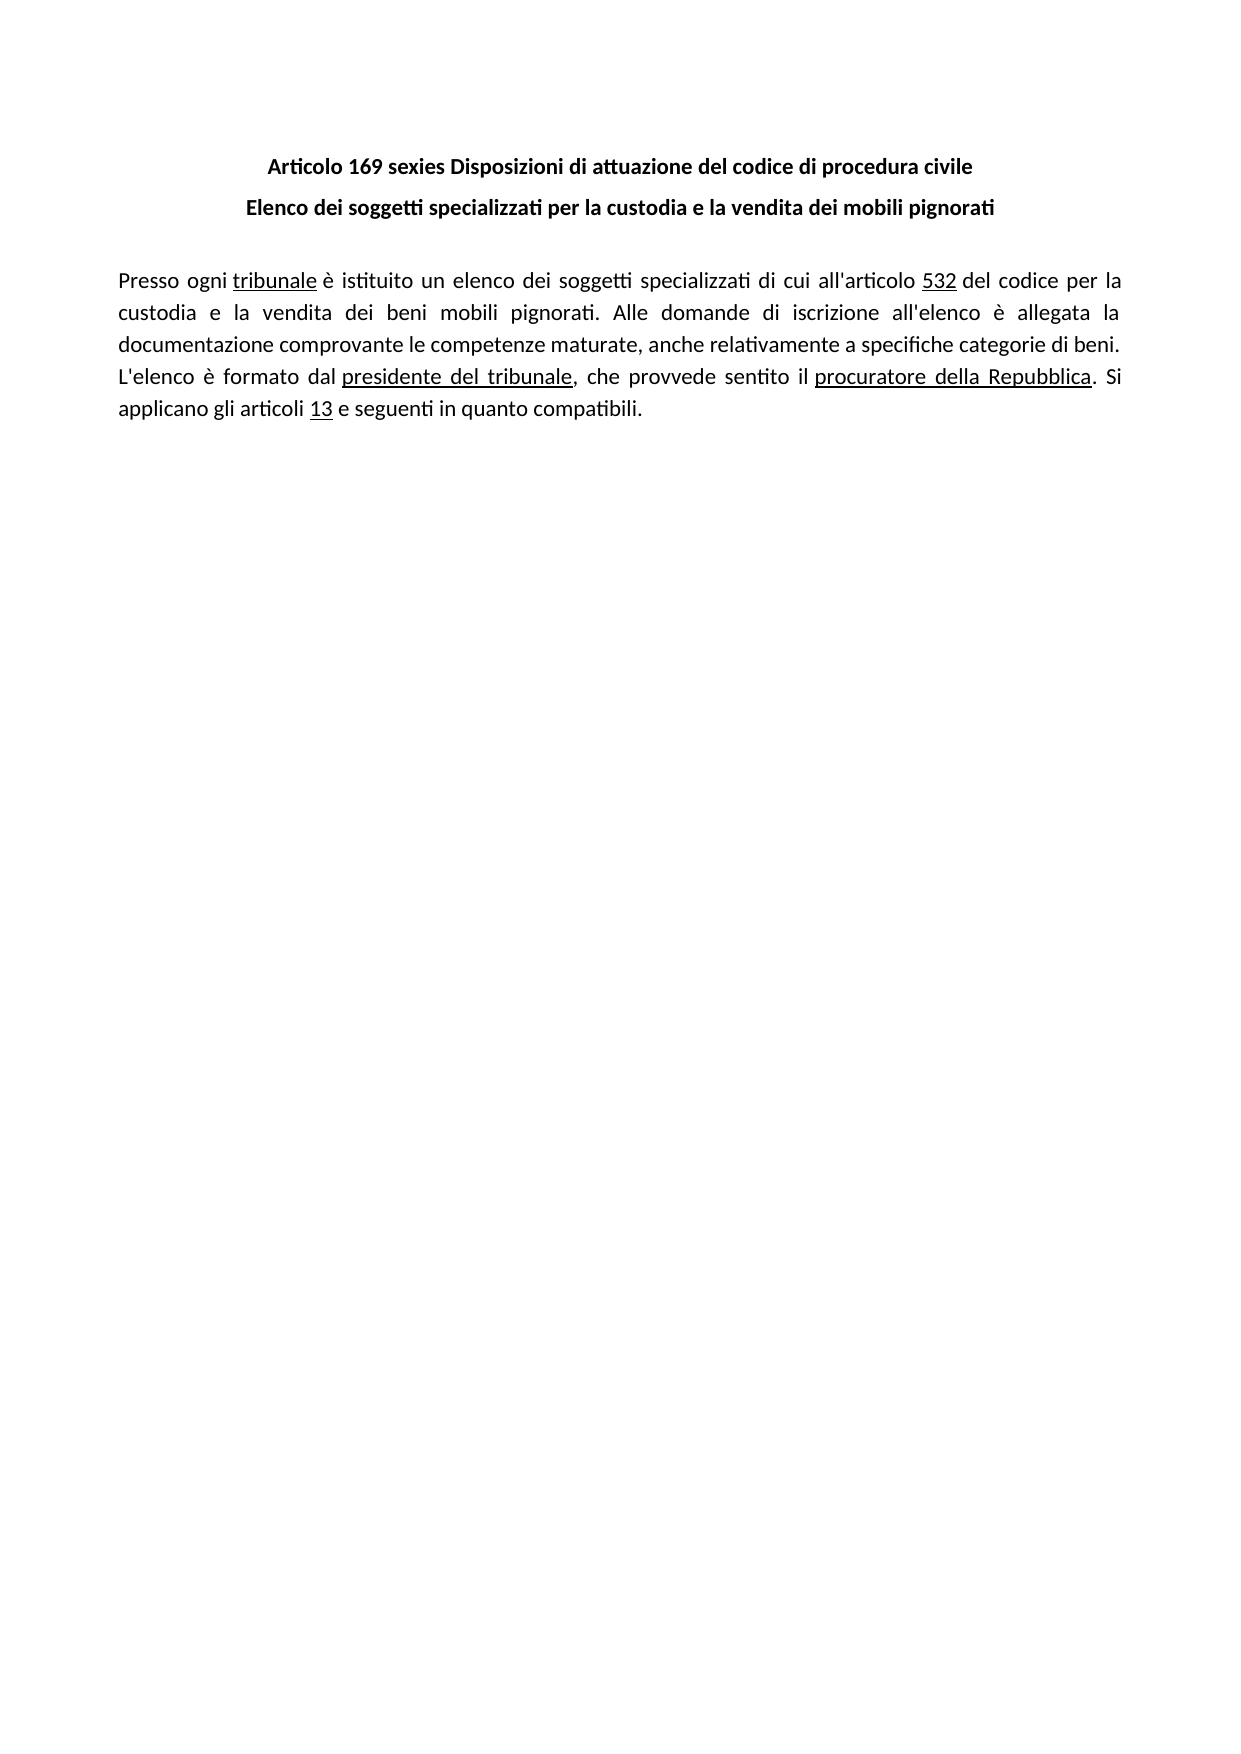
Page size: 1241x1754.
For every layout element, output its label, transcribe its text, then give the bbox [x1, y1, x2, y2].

text Articolo 169 sexies Disposizioni di attuazione del codice di procedura civile [118, 148, 1122, 180]
text Elenco dei soggetti specializzati per la custodia e la vendita dei mobili pignorati [118, 180, 1122, 221]
text Presso ogni tribunale è istituito un elenco dei soggetti specializzati di cui all'articolo 532 del codice per la custodia e la vendita dei beni mobili pignorati. Alle domande di iscrizione all'elenco è allegata la documentazione comprovante le competenze maturate, anche relativamente a specifiche categorie di beni. L'elenco è formato dal presidente del tribunale, che provvede sentito il procuratore della Repubblica. Si applicano gli articoli 13 e seguenti in quanto compatibili. [118, 266, 1122, 422]
